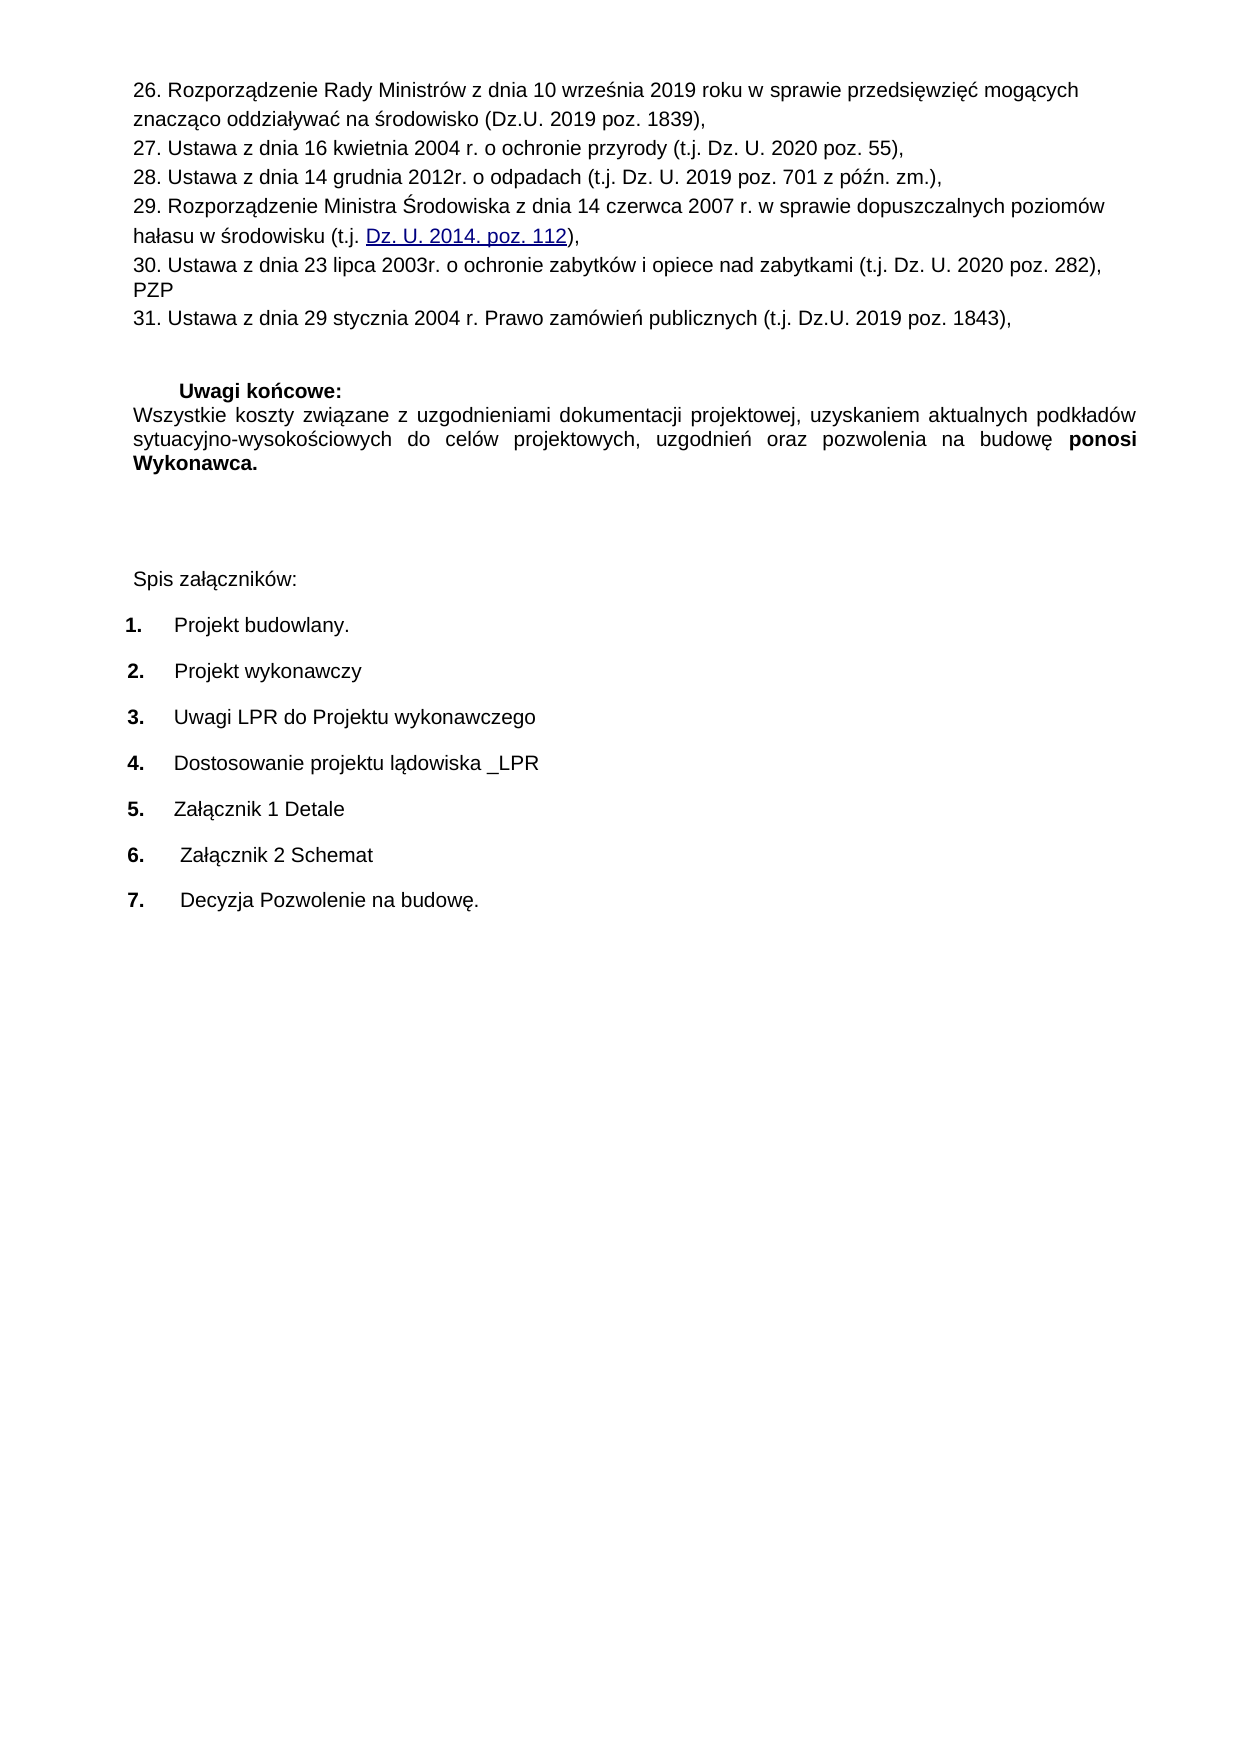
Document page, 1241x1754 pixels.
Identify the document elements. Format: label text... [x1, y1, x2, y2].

list Uwagi LPR do Projektu wykonawczego [127, 704, 1137, 728]
text PZP [133, 278, 1137, 302]
list Decyzja Pozwolenie na budowę. [127, 888, 1137, 912]
text 28. Ustawa z dnia 14 grudnia 2012r. o odpadach (t.j. Dz. U. 2019 poz. 701 z późn. zm.), [133, 161, 1137, 191]
text 27. Ustawa z dnia 16 kwietnia 2004 r. o ochronie przyrody (t.j. Dz. U. 2020 poz. 55), [133, 132, 1137, 161]
list Projekt wykonawczy [127, 659, 1137, 683]
text 29. Rozporządzenie Ministra Środowiska z dnia 14 czerwca 2007 r. w sprawie dopuszczalnych poziomów hałasu w środowisku (t.j. Dz. U. 2014. poz. 112), [133, 191, 1137, 249]
text 31. Ustawa z dnia 29 stycznia 2004 r. Prawo zamówień publicznych (t.j. Dz.U. 2019 poz. 1843), [133, 302, 1137, 331]
list Dostosowanie projektu lądowiska _LPR [127, 751, 1137, 774]
text Wszystkie koszty związane z uzgodnieniami dokumentacji projektowej, uzyskaniem aktualnych podkładów sytuacyjno-wysokościowych do celów projektowych, uzgodnień oraz pozwolenia na budowę ponosi Wykonawca. [133, 403, 1137, 475]
list Załącznik 2 Schemat [127, 842, 1137, 866]
text 26. Rozporządzenie Rady Ministrów z dnia 10 września 2019 roku w sprawie przedsięwzięć mogących znacząco oddziaływać na środowisko (Dz.U. 2019 poz. 1839), [133, 74, 1137, 132]
text Spis załączników: [133, 567, 1137, 591]
list Załącznik 1 Detale [127, 796, 1137, 820]
text Uwagi końcowe: [133, 379, 1137, 403]
list Projekt budowlany. [125, 613, 1137, 637]
text 30. Ustawa z dnia 23 lipca 2003r. o ochronie zabytków i opiece nad zabytkami (t.j. Dz. U. 2020 poz. 282), [133, 249, 1137, 278]
